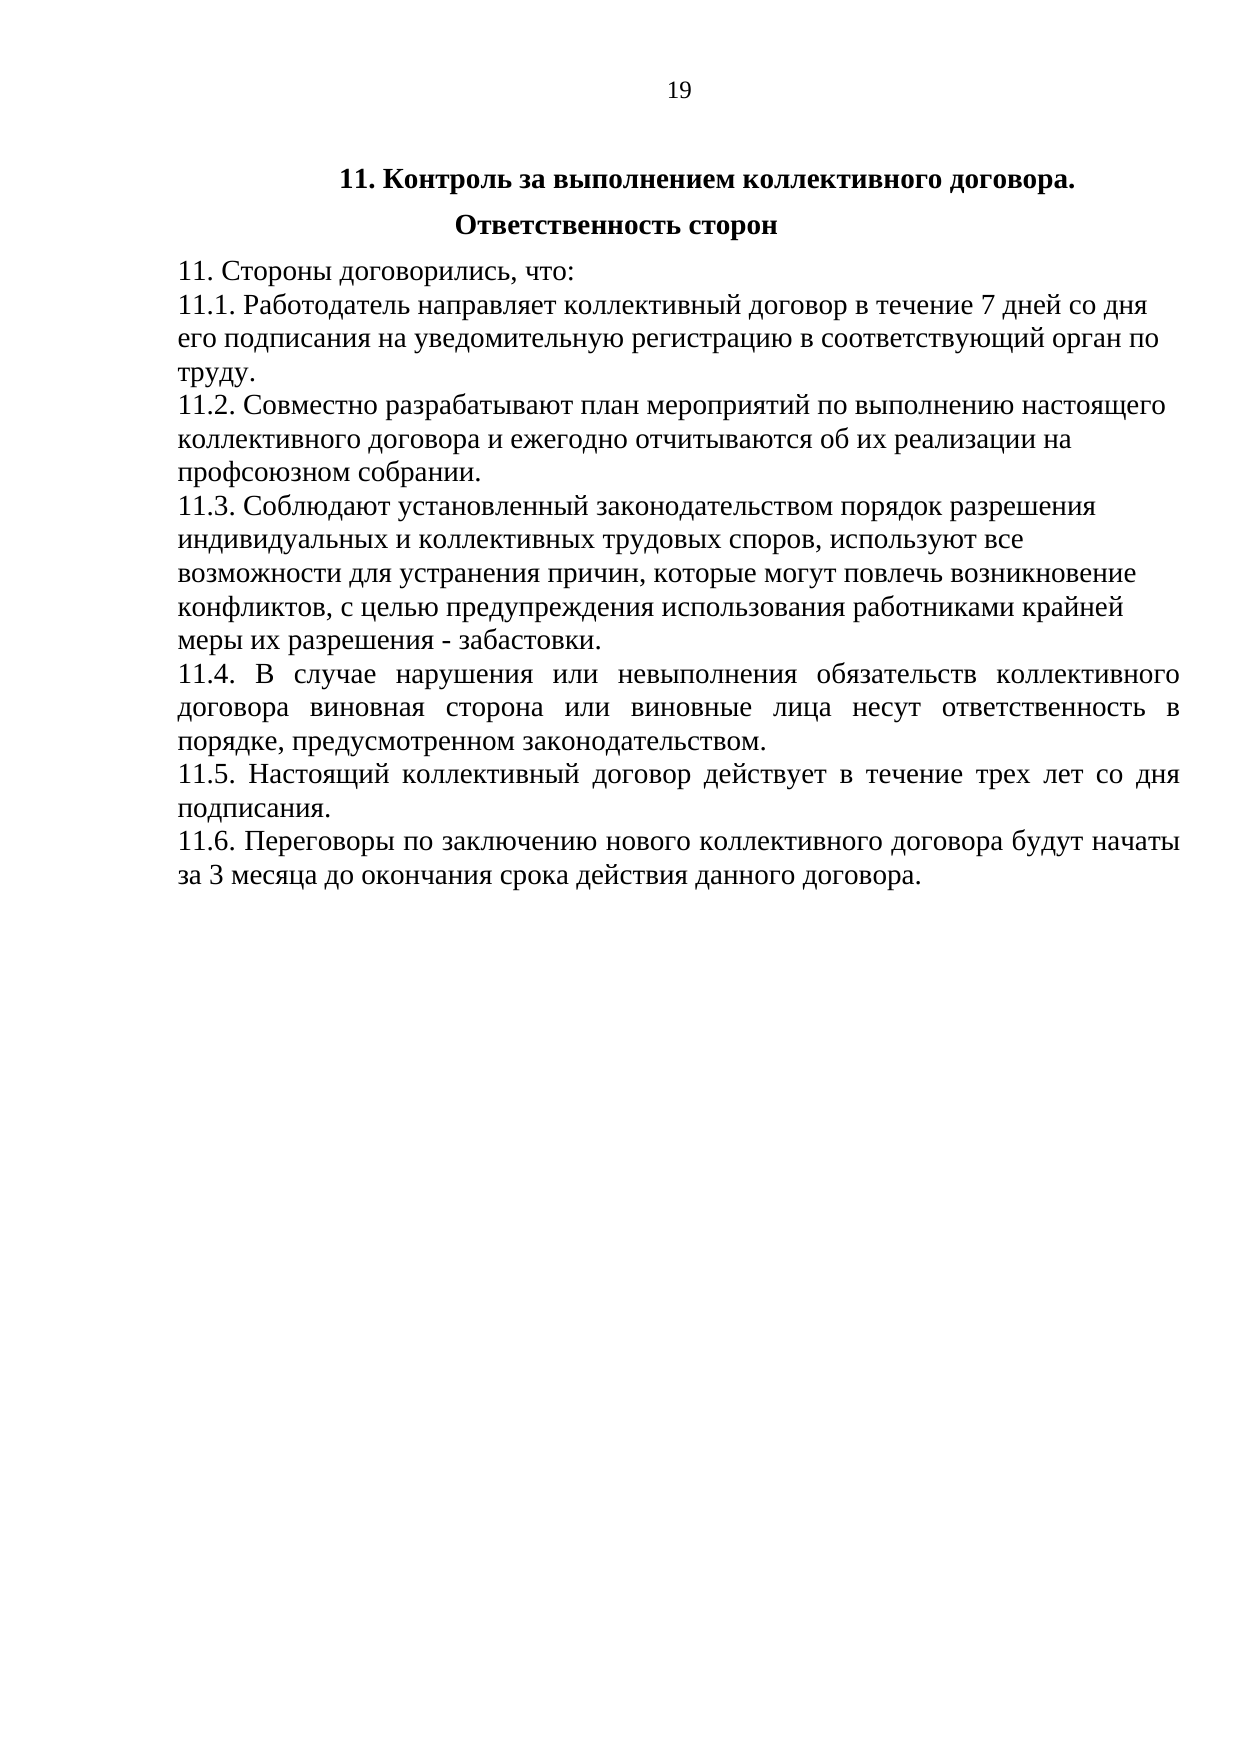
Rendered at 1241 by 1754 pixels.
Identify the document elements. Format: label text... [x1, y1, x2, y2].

text 11.1. Работодатель направляет коллективный договор в течение 7 дней со дня его подписания на уведомительную регистрацию в соответствующий орган по труду. [177, 287, 1181, 387]
text 11.4. В случае нарушения или невыполнения обязательств коллективного договора виновная сторона или виновные лица несут ответственность в порядке, предусмотренном законодательством. [177, 656, 1181, 756]
text 11.3. Соблюдают установленный законодательством порядок разрешения индивидуальных и коллективных трудовых споров, используют все возможности для устранения причин, которые могут повлечь возникновение конфликтов, с целью предупреждения использования работниками крайней меры их разрешения - забастовки. [177, 488, 1181, 656]
text 11. Стороны договорились, что: [177, 253, 1181, 287]
text 11.6. Переговоры по заключению нового коллективного договора будут начаты за 3 месяца до окончания срока действия данного договора. [177, 823, 1181, 891]
text 11.2. Совместно разрабатывают план мероприятий по выполнению настоящего коллективного договора и ежегодно отчитываются об их реализации на профсоюзном собрании. [177, 387, 1181, 488]
text 11.5. Настоящий коллективный договор действует в течение трех лет со дня подписания. [177, 756, 1181, 823]
text Ответственность сторон [177, 207, 1181, 241]
text 11. Контроль за выполнением коллективного договора. [177, 161, 1181, 195]
